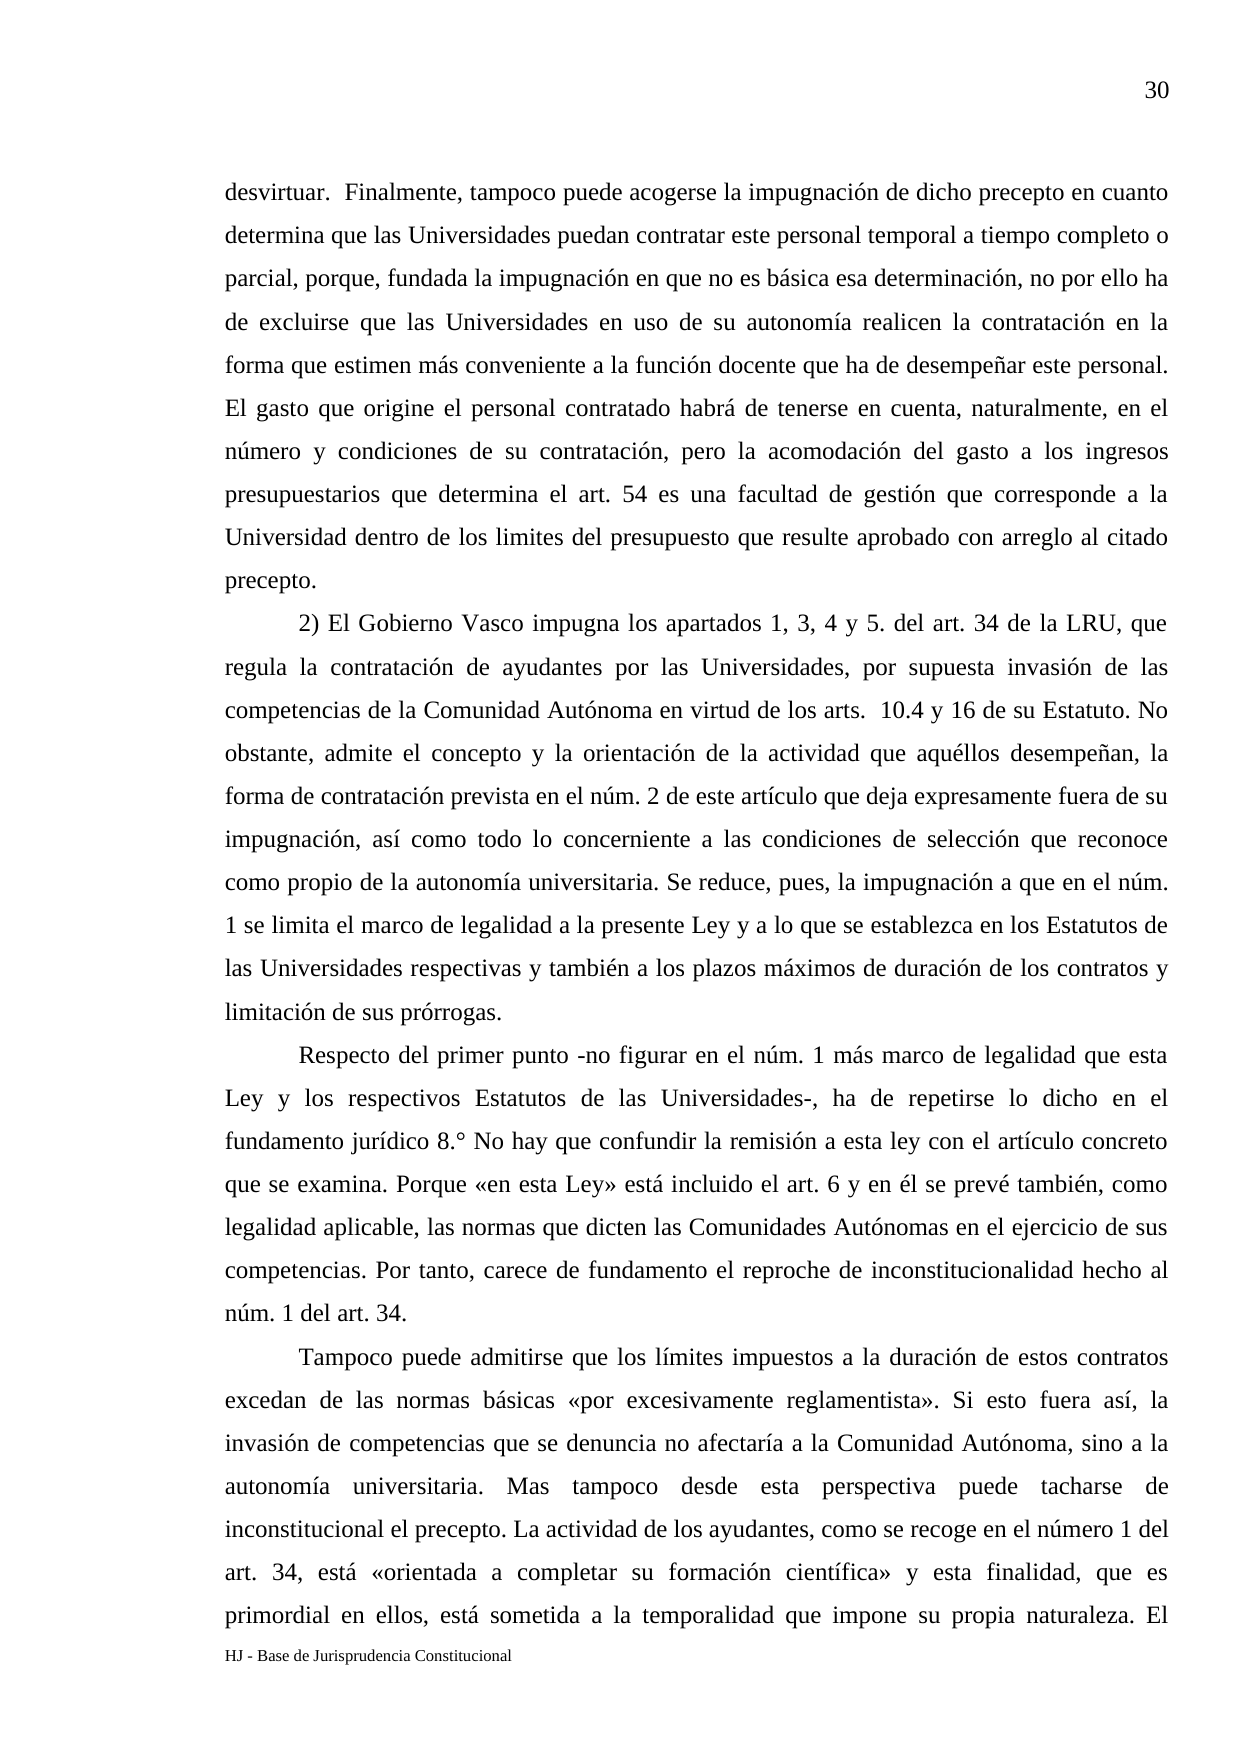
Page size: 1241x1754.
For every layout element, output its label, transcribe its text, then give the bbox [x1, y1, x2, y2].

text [224, 1342, 1169, 1629]
text Respecto del primer punto -no figurar en el núm. 1 más marco de legalidad que esta Ley y los respectivos Estatutos de las Universidades-, ha de repetirse lo dicho en el fundamento jurídico 8.° No hay que confundir la remisión a esta ley con el artículo concreto que se examina. Porque «en esta Ley» está incluido el art. 6 y en él se prevé también, como legalidad aplicable, las normas que dicten las Comunidades Autónomas en el ejercicio de sus competencias. Por tanto, carece de fundamento el reproche de inconstitucionalidad hecho al núm. 1 del art. 34. [224, 1040, 1169, 1327]
text 2) El Gobierno Vasco impugna los apartados 1, 3, 4 y 5. del art. 34 de la LRU, que regula la contratación de ayudantes por las Universidades, por supuesta invasión de las competencias de la Comunidad Autónoma en virtud de los arts. 10.4 y 16 de su Estatuto. No obstante, admite el concepto y la orientación de la actividad que aquéllos desempeñan, la forma de contratación prevista en el núm. 2 de este artículo que deja expresamente fuera de su impugnación, así como todo lo concerniente a las condiciones de selección que reconoce como propio de la autonomía universitaria. Se reduce, pues, la impugnación a que en el núm. 1 se limita el marco de legalidad a la presente Ley y a lo que se establezca en los Estatutos de las Universidades respectivas y también a los plazos máximos de duración de los contratos y limitación de sus prórrogas. [224, 608, 1169, 1025]
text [224, 177, 1169, 594]
